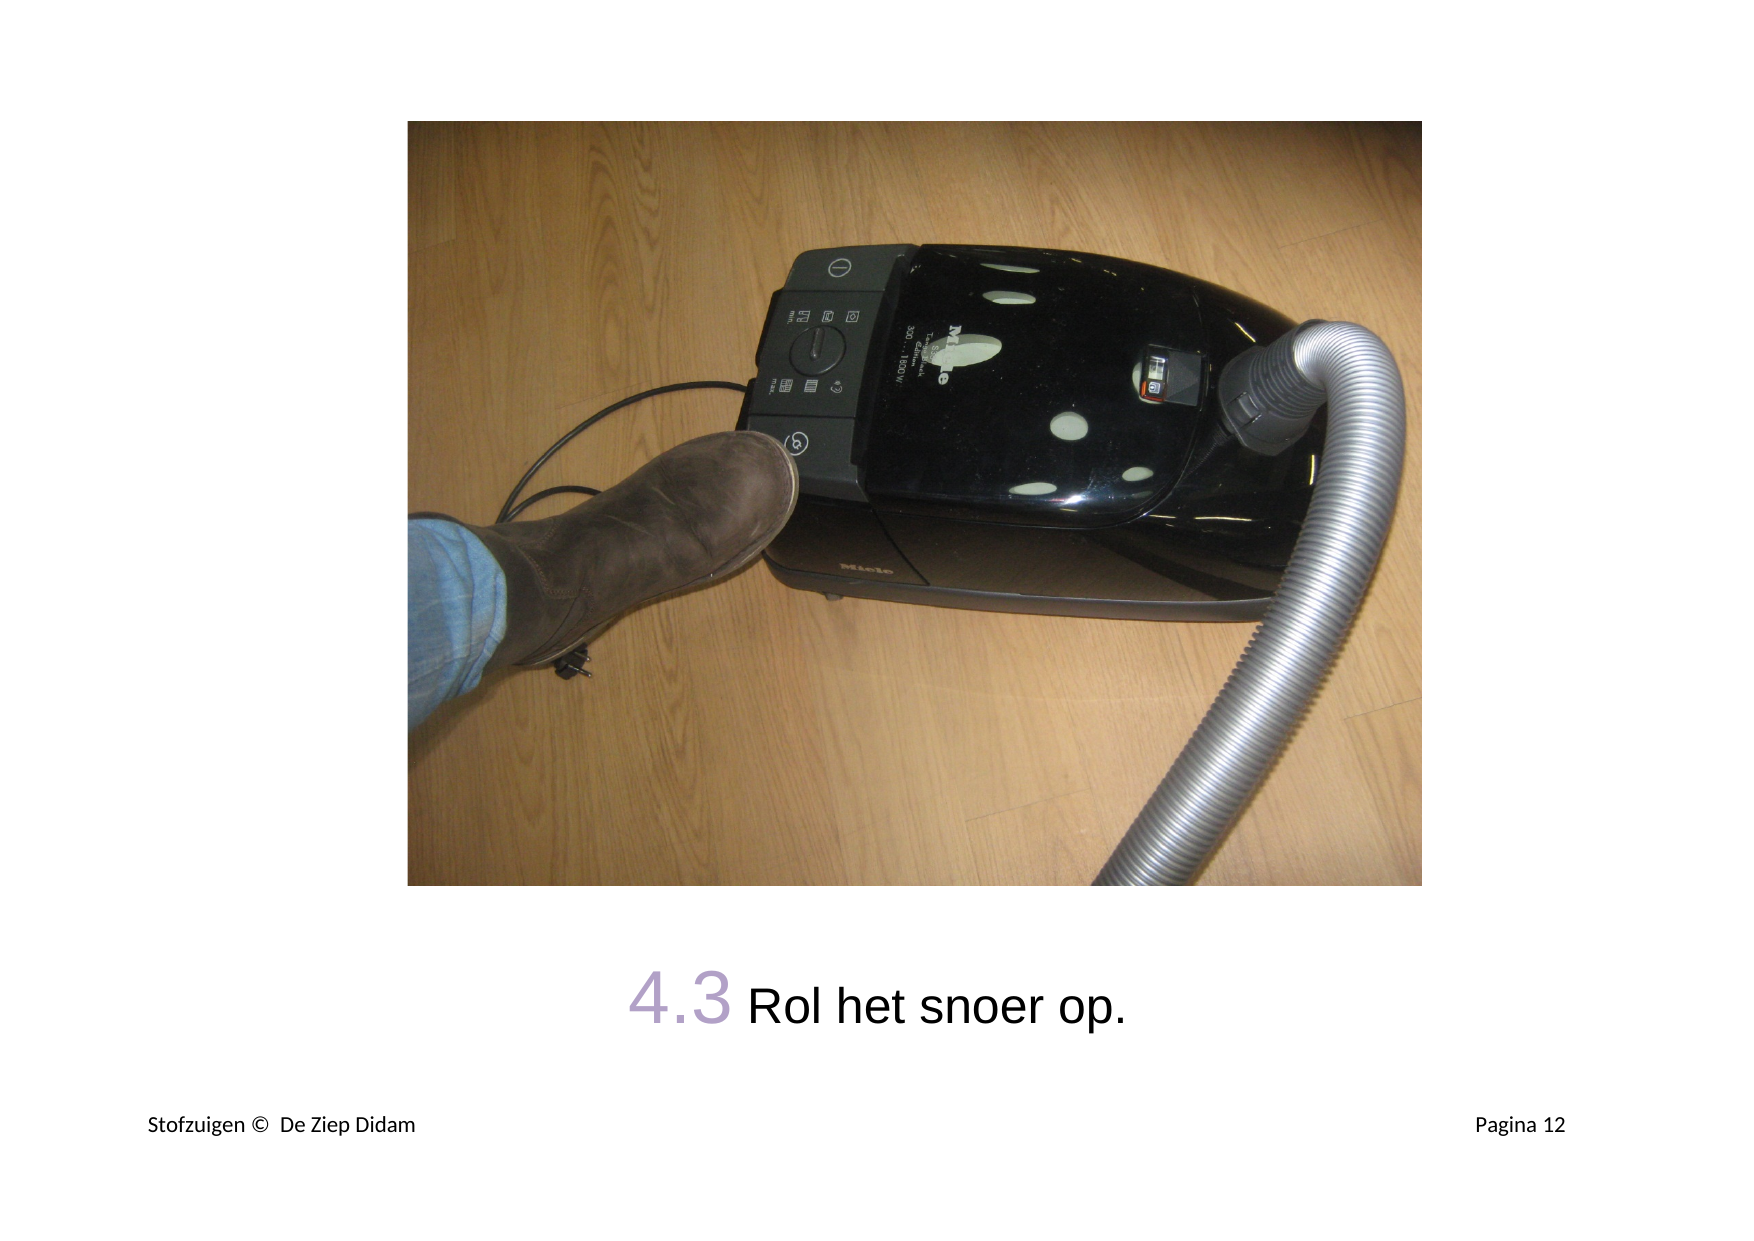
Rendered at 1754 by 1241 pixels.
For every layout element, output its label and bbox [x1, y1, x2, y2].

picture [406, 121, 1422, 883]
